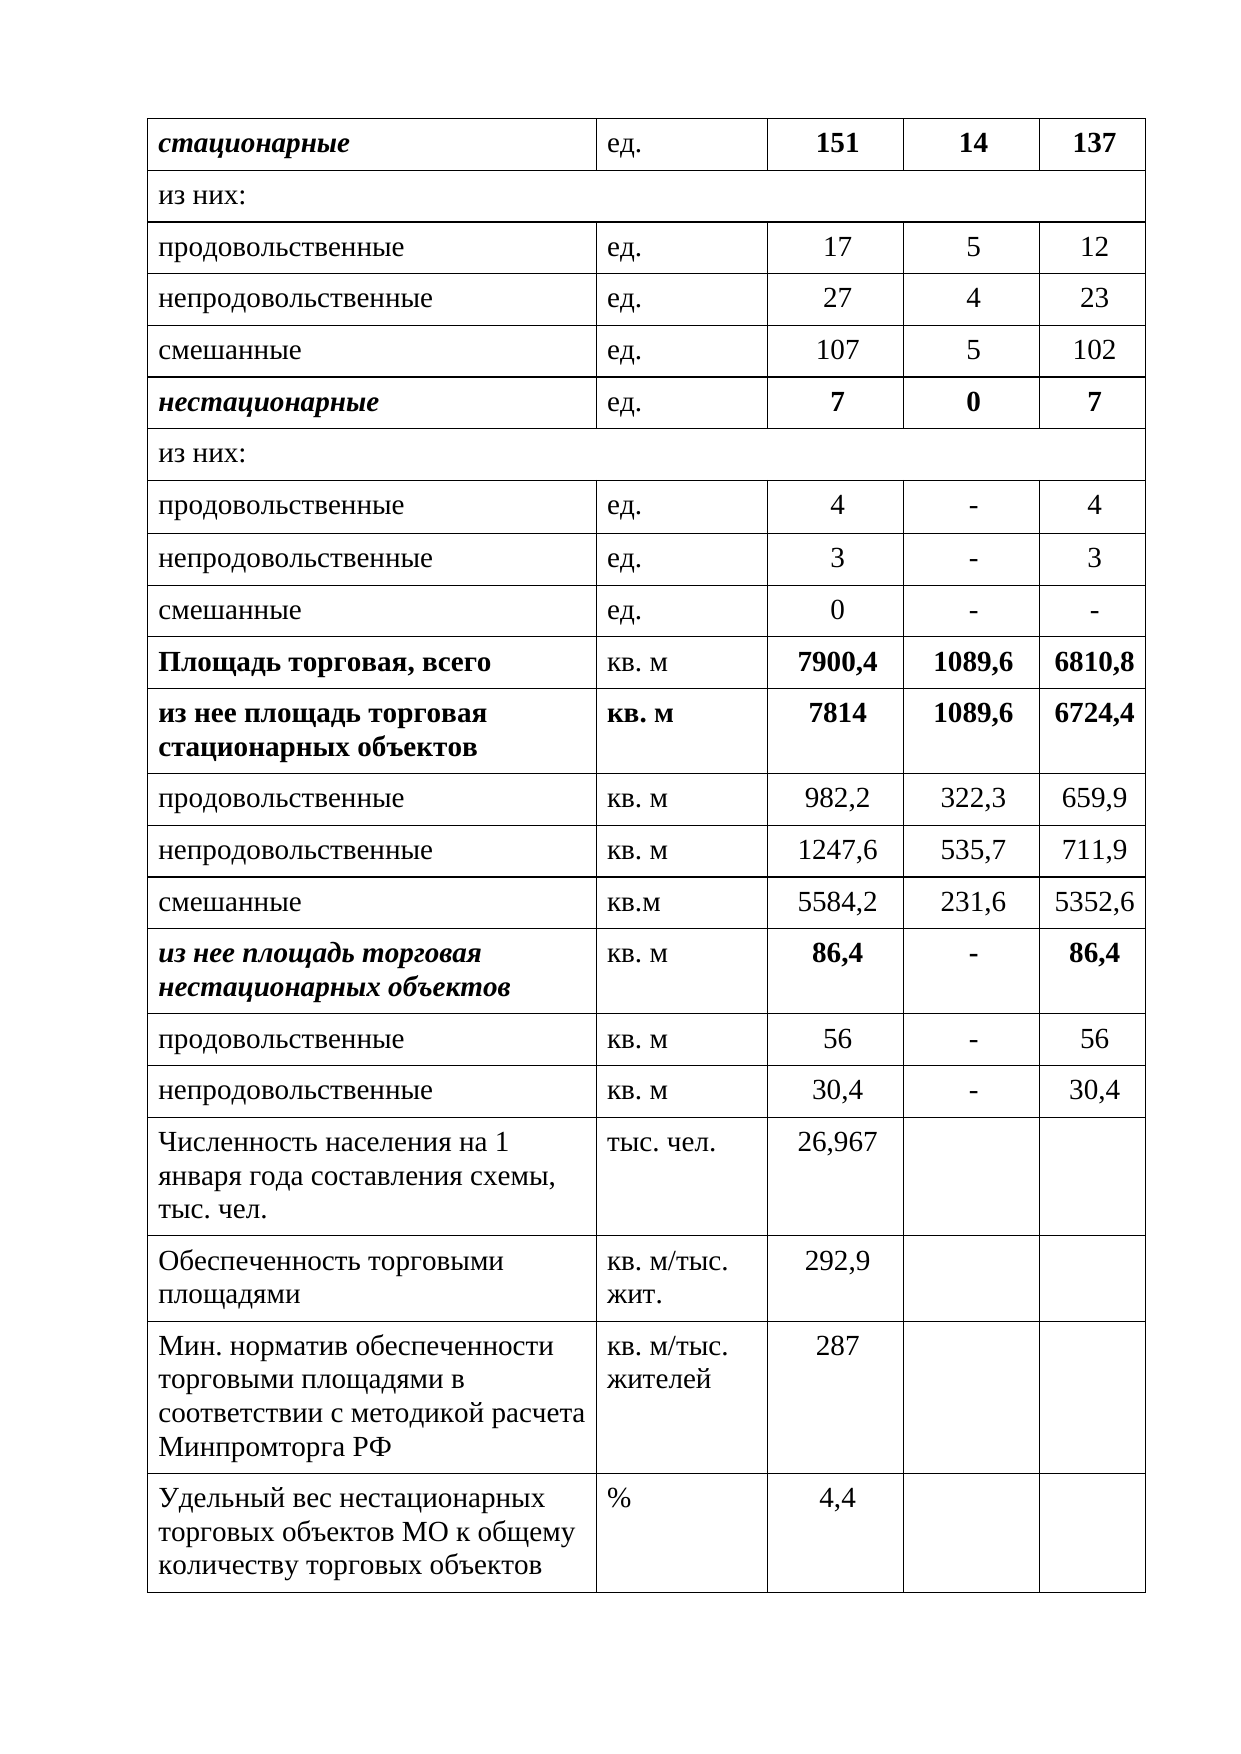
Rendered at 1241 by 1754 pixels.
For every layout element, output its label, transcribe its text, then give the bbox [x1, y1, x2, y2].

table_cell 711,9 [1040, 826, 1145, 876]
table_cell [904, 1236, 1039, 1321]
table_cell продовольственные [148, 1014, 596, 1065]
table_cell ед. [597, 534, 767, 584]
table_cell кв. м [597, 1066, 767, 1117]
table_cell - [904, 586, 1039, 636]
table_cell 231,6 [904, 878, 1039, 928]
table_cell 4 [904, 274, 1039, 325]
table_cell кв. м [597, 689, 767, 773]
table_cell кв. м [597, 929, 767, 1013]
table_cell 5352,6 [1040, 878, 1145, 928]
table_cell 30,4 [768, 1066, 903, 1117]
table_cell [1040, 1474, 1145, 1592]
table_cell 7900,4 [768, 637, 903, 688]
table_cell ед. [597, 119, 767, 170]
table_cell стационарные [148, 119, 596, 170]
table_cell кв. м/тыс. жит. [597, 1236, 767, 1321]
table_cell 3 [1040, 534, 1145, 584]
table_cell из них: [148, 429, 1145, 480]
table_cell [904, 1322, 1039, 1473]
table_cell 292,9 [768, 1236, 903, 1321]
table_cell 7814 [768, 689, 903, 773]
table_cell смешанные [148, 586, 596, 636]
table_cell Численность населения на 1 января года составления схемы, тыс. чел. [148, 1118, 596, 1235]
table_cell непродовольственные [148, 534, 596, 584]
table_cell - [904, 1014, 1039, 1065]
table_cell нестационарные [148, 378, 596, 428]
table_cell [1040, 1118, 1145, 1235]
table_cell 1089,6 [904, 689, 1039, 773]
table_cell тыс. чел. [597, 1118, 767, 1235]
table_cell ед. [597, 326, 767, 376]
table_cell кв. м [597, 1014, 767, 1065]
table_cell Мин. норматив обеспеченности торговыми площадями в соответствии с методикой расчета Минпромторга РФ [148, 1322, 596, 1473]
table_cell продовольственные [148, 481, 596, 533]
table_cell Обеспеченность торговыми площадями [148, 1236, 596, 1321]
table_cell [904, 1118, 1039, 1235]
table_cell ед. [597, 586, 767, 636]
table_cell Удельный вес нестационарных торговых объектов МО к общему количеству торговых объектов [148, 1474, 596, 1592]
table_cell 0 [768, 586, 903, 636]
table_cell смешанные [148, 326, 596, 376]
table_cell продовольственные [148, 774, 596, 825]
table_cell 26,967 [768, 1118, 903, 1235]
table_cell кв.м [597, 878, 767, 928]
table_cell [904, 1474, 1039, 1592]
table_cell 5 [904, 326, 1039, 376]
table_cell 1247,6 [768, 826, 903, 876]
table_cell 86,4 [1040, 929, 1145, 1013]
table_cell непродовольственные [148, 826, 596, 876]
table_cell 6724,4 [1040, 689, 1145, 773]
table_cell [1040, 1236, 1145, 1321]
table_cell ед. [597, 481, 767, 533]
table_cell 0 [904, 378, 1039, 428]
table_cell [1040, 1322, 1145, 1473]
table_cell - [1040, 586, 1145, 636]
table_cell смешанные [148, 878, 596, 928]
table_cell 4,4 [768, 1474, 903, 1592]
table_cell 7 [1040, 378, 1145, 428]
table_cell кв. м/тыс. жителей [597, 1322, 767, 1473]
table_cell - [904, 1066, 1039, 1117]
table_cell ед. [597, 378, 767, 428]
table_cell 5584,2 [768, 878, 903, 928]
table_cell из нее площадь торговая нестационарных объектов [148, 929, 596, 1013]
table_cell 535,7 [904, 826, 1039, 876]
table_cell 107 [768, 326, 903, 376]
table_cell Площадь торговая, всего [148, 637, 596, 688]
table_cell - [904, 929, 1039, 1013]
table_cell 56 [1040, 1014, 1145, 1065]
table_cell 27 [768, 274, 903, 325]
table_cell - [904, 481, 1039, 533]
table_cell ед. [597, 223, 767, 273]
table_cell 12 [1040, 223, 1145, 273]
table_cell - [904, 534, 1039, 584]
table_cell 137 [1040, 119, 1145, 170]
table_cell продовольственные [148, 223, 596, 273]
table_cell 7 [768, 378, 903, 428]
table_cell 982,2 [768, 774, 903, 825]
table_cell из них: [148, 171, 1145, 221]
table_cell 30,4 [1040, 1066, 1145, 1117]
table_cell 6810,8 [1040, 637, 1145, 688]
table_cell 56 [768, 1014, 903, 1065]
table_cell 287 [768, 1322, 903, 1473]
table_cell 5 [904, 223, 1039, 273]
table_cell 4 [1040, 481, 1145, 533]
table_cell 86,4 [768, 929, 903, 1013]
table_cell 23 [1040, 274, 1145, 325]
table_cell 659,9 [1040, 774, 1145, 825]
table_cell ед. [597, 274, 767, 325]
table_cell 151 [768, 119, 903, 170]
table_cell кв. м [597, 826, 767, 876]
table_cell 1089,6 [904, 637, 1039, 688]
table_cell непродовольственные [148, 1066, 596, 1117]
table_cell 322,3 [904, 774, 1039, 825]
table_cell 17 [768, 223, 903, 273]
table_cell кв. м [597, 774, 767, 825]
table_cell 3 [768, 534, 903, 584]
table_cell непродовольственные [148, 274, 596, 325]
table_cell кв. м [597, 637, 767, 688]
table_cell % [597, 1474, 767, 1592]
table_cell из нее площадь торговая стационарных объектов [148, 689, 596, 773]
table_cell 102 [1040, 326, 1145, 376]
table_cell 14 [904, 119, 1039, 170]
table_cell 4 [768, 481, 903, 533]
